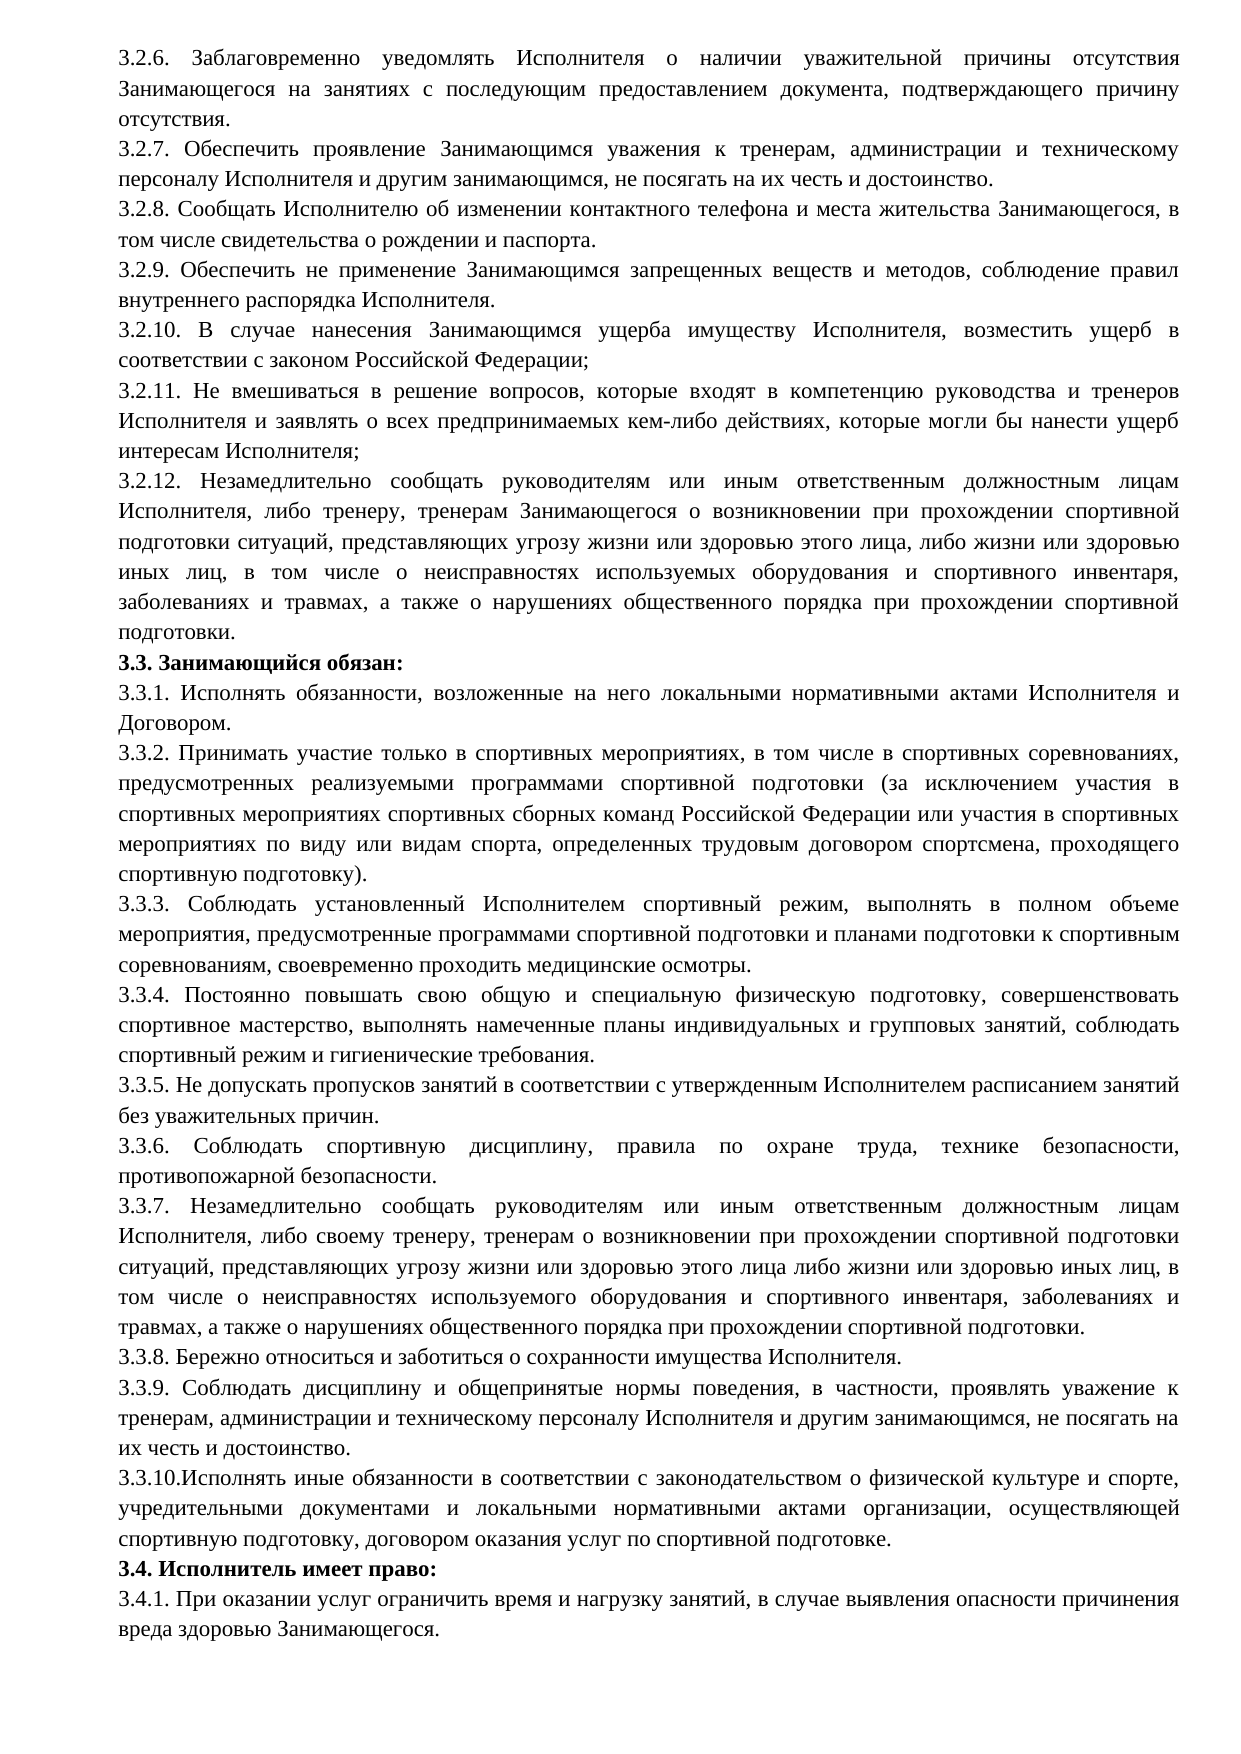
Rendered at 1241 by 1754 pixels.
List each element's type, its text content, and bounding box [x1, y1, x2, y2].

text 3.3.10.Исполнять иные обязанности в соответствии с законодательством о физической культуре и спорте, учредительными документами и локальными нормативными актами организации, осуществляющей спортивную подготовку, договором оказания услуг по спортивной подготовке. [118, 1464, 1181, 1551]
text 3.3.8. Бережно относиться и заботиться о сохранности имущества Исполнителя. [118, 1343, 1181, 1370]
text 3.2.12. Незамедлительно сообщать руководителям или иным ответственным должностным лицам Исполнителя, либо тренеру, тренерам Занимающегося о возникновении при прохождении спортивной подготовки ситуаций, представляющих угрозу жизни или здоровью этого лица, либо жизни или здоровью иных лиц, в том числе о неисправностях используемых оборудования и спортивного инвентаря, заболеваниях и травмах, а также о нарушениях общественного порядка при прохождении спортивной подготовки. [118, 467, 1181, 645]
text 3.3.7. Незамедлительно сообщать руководителям или иным ответственным должностным лицам Исполнителя, либо своему тренеру, тренерам о возникновении при прохождении спортивной подготовки ситуаций, представляющих угрозу жизни или здоровью этого лица либо жизни или здоровью иных лиц, в том числе о неисправностях используемого оборудования и спортивного инвентаря, заболеваниях и травмах, а также о нарушениях общественного порядка при прохождении спортивной подготовки. [118, 1192, 1181, 1339]
text 3.3.3. Соблюдать установленный Исполнителем спортивный режим, выполнять в полном объеме мероприятия, предусмотренные программами спортивной подготовки и планами подготовки к спортивным соревнованиям, своевременно проходить медицинские осмотры. [118, 890, 1181, 977]
text 3.4. Исполнитель имеет право: [118, 1555, 1181, 1581]
text 3.2.11. Не вмешиваться в решение вопросов, которые входят в компетенцию руководства и тренеров Исполнителя и заявлять о всех предпринимаемых кем-либо действиях, которые могли бы нанести ущерб интересам Исполнителя; [118, 377, 1181, 463]
text 3.2.9. Обеспечить не применение Занимающимся запрещенных веществ и методов, соблюдение правил внутреннего распорядка Исполнителя. [118, 256, 1181, 312]
text 3.3.2. Принимать участие только в спортивных мероприятиях, в том числе в спортивных соревнованиях, предусмотренных реализуемыми программами спортивной подготовки (за исключением участия в спортивных мероприятиях спортивных сборных команд Российской Федерации или участия в спортивных мероприятиях по виду или видам спорта, определенных трудовым договором спортсмена, проходящего спортивную подготовку). [118, 739, 1181, 886]
text 3.2.8. Сообщать Исполнителю об изменении контактного телефона и места жительства Занимающегося, в том числе свидетельства о рождении и паспорта. [118, 195, 1181, 252]
text 3.2.7. Обеспечить проявление Занимающимся уважения к тренерам, администрации и техническому персоналу Исполнителя и другим занимающимся, не посягать на их честь и достоинство. [118, 135, 1181, 192]
text 3.3.9. Соблюдать дисциплину и общепринятые нормы поведения, в частности, проявлять уважение к тренерам, администрации и техническому персоналу Исполнителя и другим занимающимся, не посягать на их честь и достоинство. [118, 1373, 1181, 1460]
text 3.3.6. Соблюдать спортивную дисциплину, правила по охране труда, технике безопасности, противопожарной безопасности. [118, 1132, 1181, 1188]
text 3.3. Занимающийся обязан: [118, 648, 1181, 675]
text 3.2.10. В случае нанесения Занимающимся ущерба имуществу Исполнителя, возместить ущерб в соответствии с законом Российской Федерации; [118, 316, 1181, 373]
text 3.3.1. Исполнять обязанности, возложенные на него локальными нормативными актами Исполнителя и Договором. [118, 679, 1181, 735]
text 3.3.4. Постоянно повышать свою общую и специальную физическую подготовку, совершенствовать спортивное мастерство, выполнять намеченные планы индивидуальных и групповых занятий, соблюдать спортивный режим и гигиенические требования. [118, 981, 1181, 1068]
text 3.4.1. При оказании услуг ограничить время и нагрузку занятий, в случае выявления опасности причинения вреда здоровью Занимающегося. [118, 1585, 1181, 1642]
text 3.3.5. Не допускать пропусков занятий в соответствии с утвержденным Исполнителем расписанием занятий без уважительных причин. [118, 1071, 1181, 1128]
text 3.2.6. Заблаговременно уведомлять Исполнителя о наличии уважительной причины отсутствия Занимающегося на занятиях с последующим предоставлением документа, подтверждающего причину отсутствия. [118, 44, 1181, 131]
